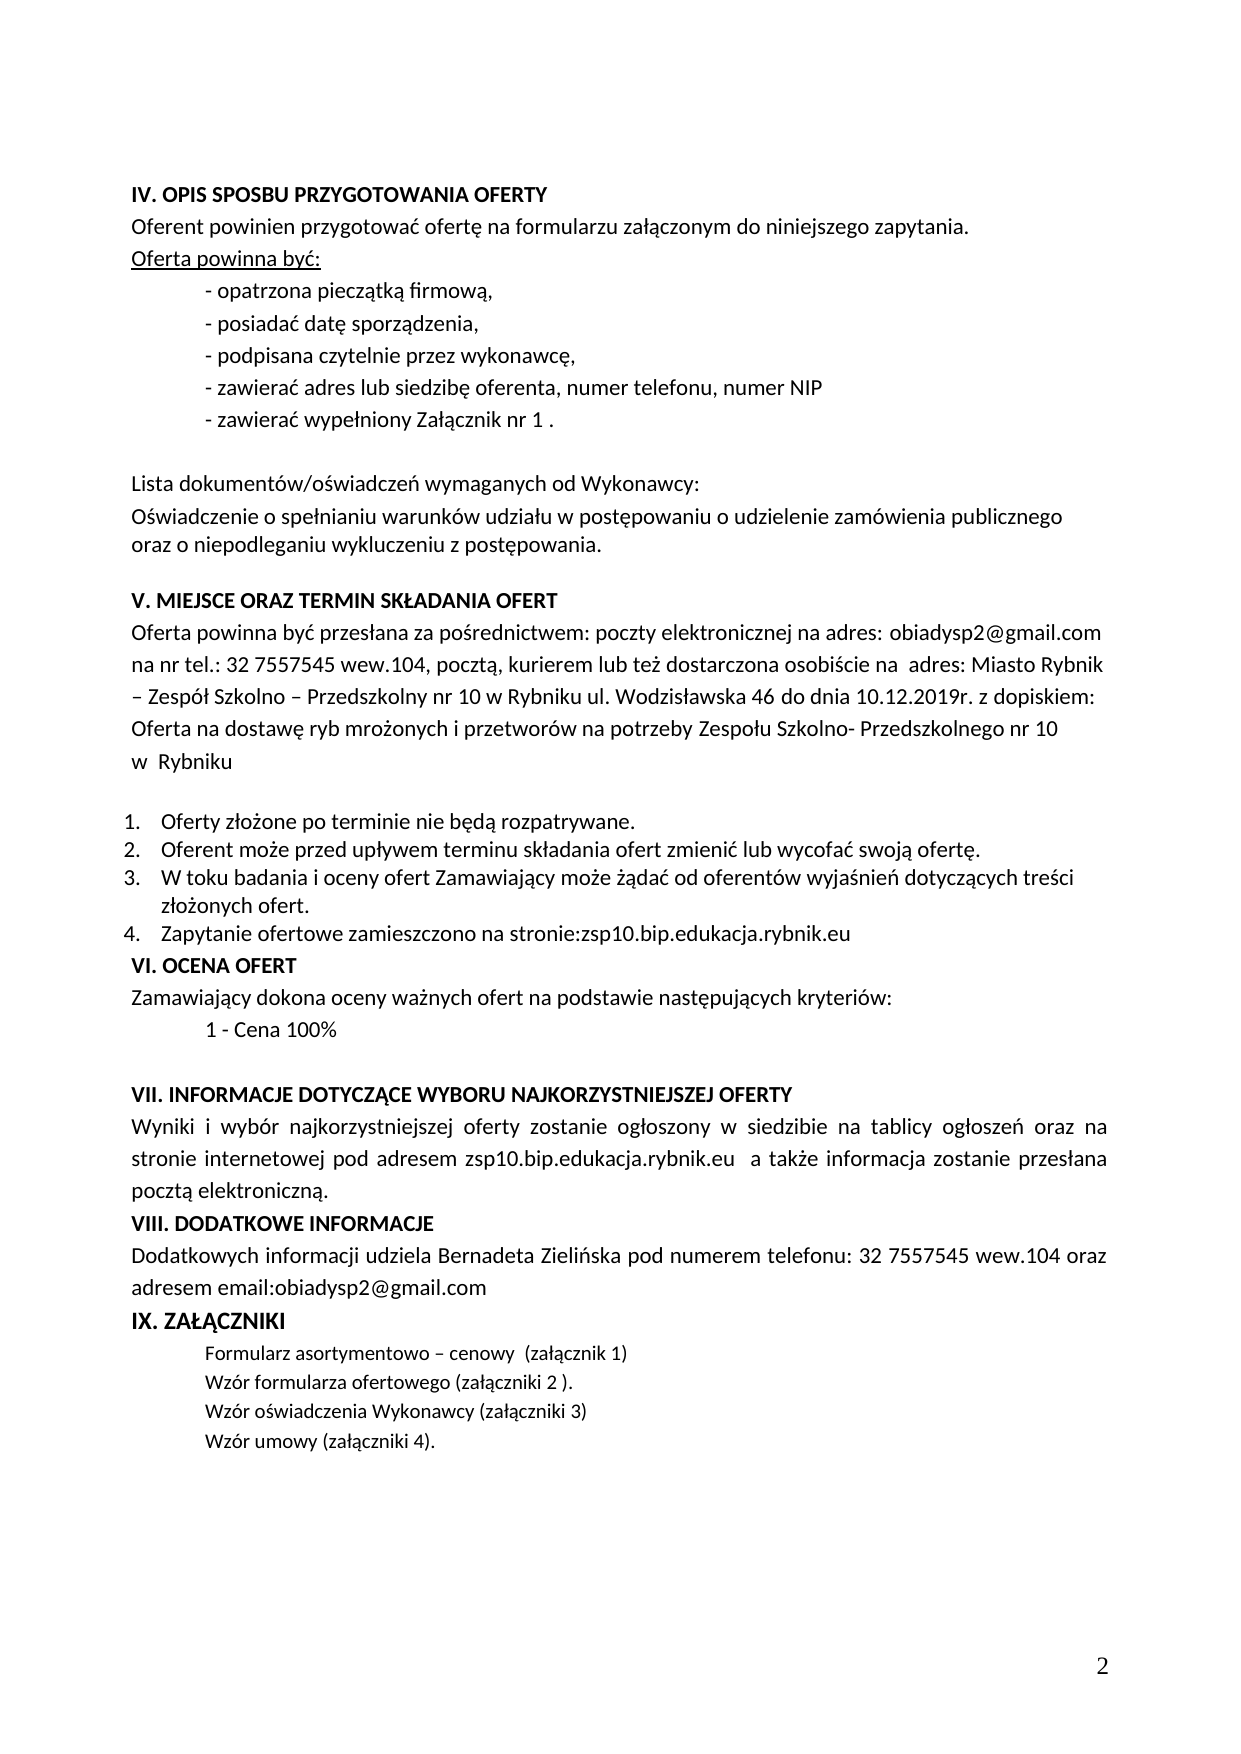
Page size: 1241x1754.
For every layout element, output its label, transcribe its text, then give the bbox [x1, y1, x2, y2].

text Wzór umowy (załączniki 4). [131, 1428, 1109, 1453]
text Oświadczenie o spełnianiu warunków udziału w postępowaniu o udzielenie zamówienia publicznego oraz o niepodleganiu wykluczeniu z postępowania. [131, 502, 1109, 558]
text Oferta na dostawę ryb mrożonych i przetworów na potrzeby Zespołu Szkolno- Przedszkolnego nr 10 [131, 714, 1109, 743]
text VIII. DODATKOWE INFORMACJE [131, 1209, 1109, 1237]
text Wzór formularza ofertowego (załączniki 2 ). [131, 1369, 1109, 1395]
list Oferent może przed upływem terminu składania ofert zmienić lub wycofać swoją ofertę. [123, 835, 1109, 863]
text Lista dokumentów/oświadczeń wymaganych od Wykonawcy: [131, 469, 1109, 498]
text IV. OPIS SPOSBU PRZYGOTOWANIA OFERTY [131, 180, 1109, 208]
text Oferta powinna być: [131, 244, 1109, 272]
text - posiadać datę sporządzenia, [131, 309, 1109, 337]
text w Rybniku [131, 747, 1109, 775]
text 1 - Cena 100% [131, 1016, 1109, 1044]
text VII. INFORMACJE DOTYCZĄCE WYBORU NAJKORZYSTNIEJSZEJ OFERTY [131, 1080, 1109, 1108]
text Oferta powinna być przesłana za pośrednictwem: poczty elektronicznej na adres: obiadysp2@gmail.com na nr tel.: 32 7557545 wew.104, pocztą, kurierem lub też dostarczona osobiście na adres: Miasto Rybnik – Zespół Szkolno – Przedszkolny nr 10 w Rybniku ul. Wodzisławska 46 do dnia 10.12.2019r. z dopiskiem: [131, 618, 1109, 710]
list Oferty złożone po terminie nie będą rozpatrywane. [123, 807, 1109, 835]
text Dodatkowych informacji udziela Bernadeta Zielińska pod numerem telefonu: 32 7557545 wew.104 oraz adresem email:obiadysp2@gmail.com [131, 1241, 1109, 1301]
text - podpisana czytelnie przez wykonawcę, [131, 341, 1109, 369]
list W toku badania i oceny ofert Zamawiający może żądać od oferentów wyjaśnień dotyczących treści złożonych ofert. [123, 863, 1109, 919]
list Zapytanie ofertowe zamieszczono na stronie:zsp10.bip.edukacja.rybnik.eu [123, 919, 1109, 947]
text Oferent powinien przygotować ofertę na formularzu załączonym do niniejszego zapytania. [131, 212, 1109, 240]
text V. MIEJSCE ORAZ TERMIN SKŁADANIA OFERT [131, 586, 1109, 614]
text - zawierać wypełniony Załącznik nr 1 . [131, 405, 1109, 433]
text Wyniki i wybór najkorzystniejszej oferty zostanie ogłoszony w siedzibie na tablicy ogłoszeń oraz na stronie internetowej pod adresem zsp10.bip.edukacja.rybnik.eu a także informacja zostanie przesłana pocztą elektroniczną. [131, 1112, 1109, 1204]
text Formularz asortymentowo – cenowy (załącznik 1) [131, 1340, 1109, 1366]
text - opatrzona pieczątką firmową, [131, 276, 1109, 304]
text Wzór oświadczenia Wykonawcy (załączniki 3) [131, 1399, 1109, 1424]
text Zamawiający dokona oceny ważnych ofert na podstawie następujących kryteriów: [131, 983, 1109, 1011]
text - zawierać adres lub siedzibę oferenta, numer telefonu, numer NIP [131, 373, 1109, 401]
text IX. ZAŁĄCZNIKI [131, 1305, 1109, 1336]
text VI. OCENA OFERT [131, 951, 1109, 979]
